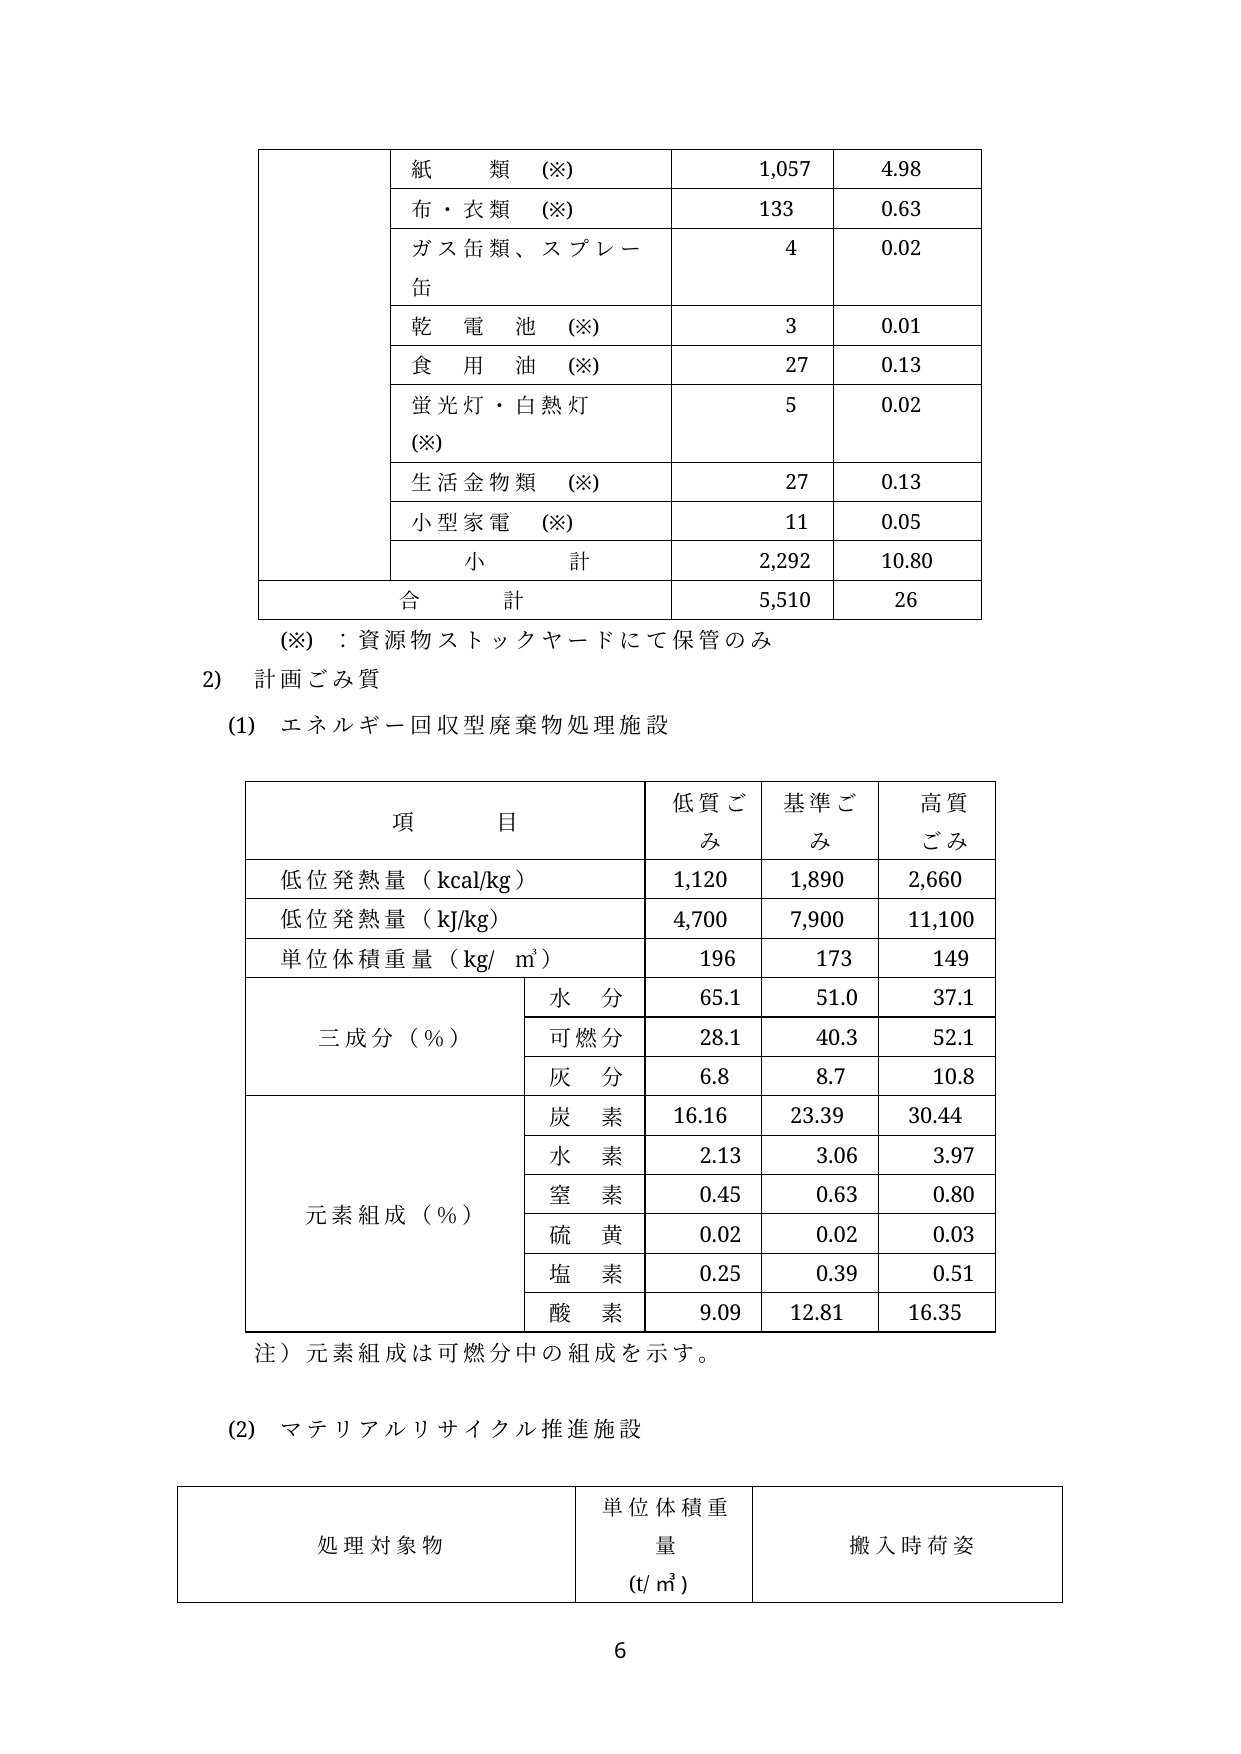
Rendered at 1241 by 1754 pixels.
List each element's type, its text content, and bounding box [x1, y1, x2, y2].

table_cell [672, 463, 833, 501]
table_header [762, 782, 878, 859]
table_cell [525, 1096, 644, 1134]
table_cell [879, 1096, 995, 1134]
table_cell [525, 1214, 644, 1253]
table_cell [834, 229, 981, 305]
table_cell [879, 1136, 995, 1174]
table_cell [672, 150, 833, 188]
subtitle 計画ごみ質 [197, 658, 1091, 697]
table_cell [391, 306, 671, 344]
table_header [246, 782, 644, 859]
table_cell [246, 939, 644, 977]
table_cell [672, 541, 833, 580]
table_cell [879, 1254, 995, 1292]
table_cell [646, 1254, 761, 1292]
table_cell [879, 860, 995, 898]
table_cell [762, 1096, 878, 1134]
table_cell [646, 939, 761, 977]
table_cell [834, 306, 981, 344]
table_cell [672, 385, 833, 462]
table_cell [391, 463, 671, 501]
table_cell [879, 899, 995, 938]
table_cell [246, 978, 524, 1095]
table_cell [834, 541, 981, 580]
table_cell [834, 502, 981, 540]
subtitle マテリアルリサイクル推進施設 [208, 1409, 1091, 1447]
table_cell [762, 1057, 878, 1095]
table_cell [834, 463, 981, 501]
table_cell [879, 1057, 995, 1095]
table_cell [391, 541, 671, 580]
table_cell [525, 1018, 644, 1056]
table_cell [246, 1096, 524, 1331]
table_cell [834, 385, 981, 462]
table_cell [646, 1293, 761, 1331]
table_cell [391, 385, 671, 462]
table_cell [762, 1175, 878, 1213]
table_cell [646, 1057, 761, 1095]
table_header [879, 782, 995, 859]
text (※)：資源物ストックヤードにて保管のみ [193, 620, 1091, 658]
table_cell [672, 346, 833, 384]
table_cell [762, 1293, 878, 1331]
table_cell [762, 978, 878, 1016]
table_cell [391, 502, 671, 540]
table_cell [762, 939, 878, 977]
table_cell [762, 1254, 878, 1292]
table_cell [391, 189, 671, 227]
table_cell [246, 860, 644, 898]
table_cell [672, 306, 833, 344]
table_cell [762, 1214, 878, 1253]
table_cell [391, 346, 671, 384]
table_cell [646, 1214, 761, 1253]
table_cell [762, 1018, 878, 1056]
text 注）元素組成は可燃分中の組成を示す。 [193, 1332, 1091, 1371]
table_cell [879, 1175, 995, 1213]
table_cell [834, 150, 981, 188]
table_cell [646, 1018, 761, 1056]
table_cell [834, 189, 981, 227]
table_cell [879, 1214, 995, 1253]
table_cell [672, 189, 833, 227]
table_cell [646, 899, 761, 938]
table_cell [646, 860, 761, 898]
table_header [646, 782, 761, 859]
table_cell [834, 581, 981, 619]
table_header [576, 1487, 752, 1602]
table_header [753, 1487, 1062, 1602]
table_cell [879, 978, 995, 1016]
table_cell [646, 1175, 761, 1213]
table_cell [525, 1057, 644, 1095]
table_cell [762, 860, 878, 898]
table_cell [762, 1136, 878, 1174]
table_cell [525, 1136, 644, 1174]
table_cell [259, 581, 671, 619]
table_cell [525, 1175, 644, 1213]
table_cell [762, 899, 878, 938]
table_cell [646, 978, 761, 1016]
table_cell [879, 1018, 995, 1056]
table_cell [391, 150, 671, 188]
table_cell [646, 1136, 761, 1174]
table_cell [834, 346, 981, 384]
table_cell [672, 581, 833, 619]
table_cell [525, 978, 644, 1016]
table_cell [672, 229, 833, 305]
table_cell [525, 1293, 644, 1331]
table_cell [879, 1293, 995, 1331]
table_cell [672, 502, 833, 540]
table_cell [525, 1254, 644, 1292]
subtitle エネルギー回収型廃棄物処理施設 [208, 704, 1091, 743]
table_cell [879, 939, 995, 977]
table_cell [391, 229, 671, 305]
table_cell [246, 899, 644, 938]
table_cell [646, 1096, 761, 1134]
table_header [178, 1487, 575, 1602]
